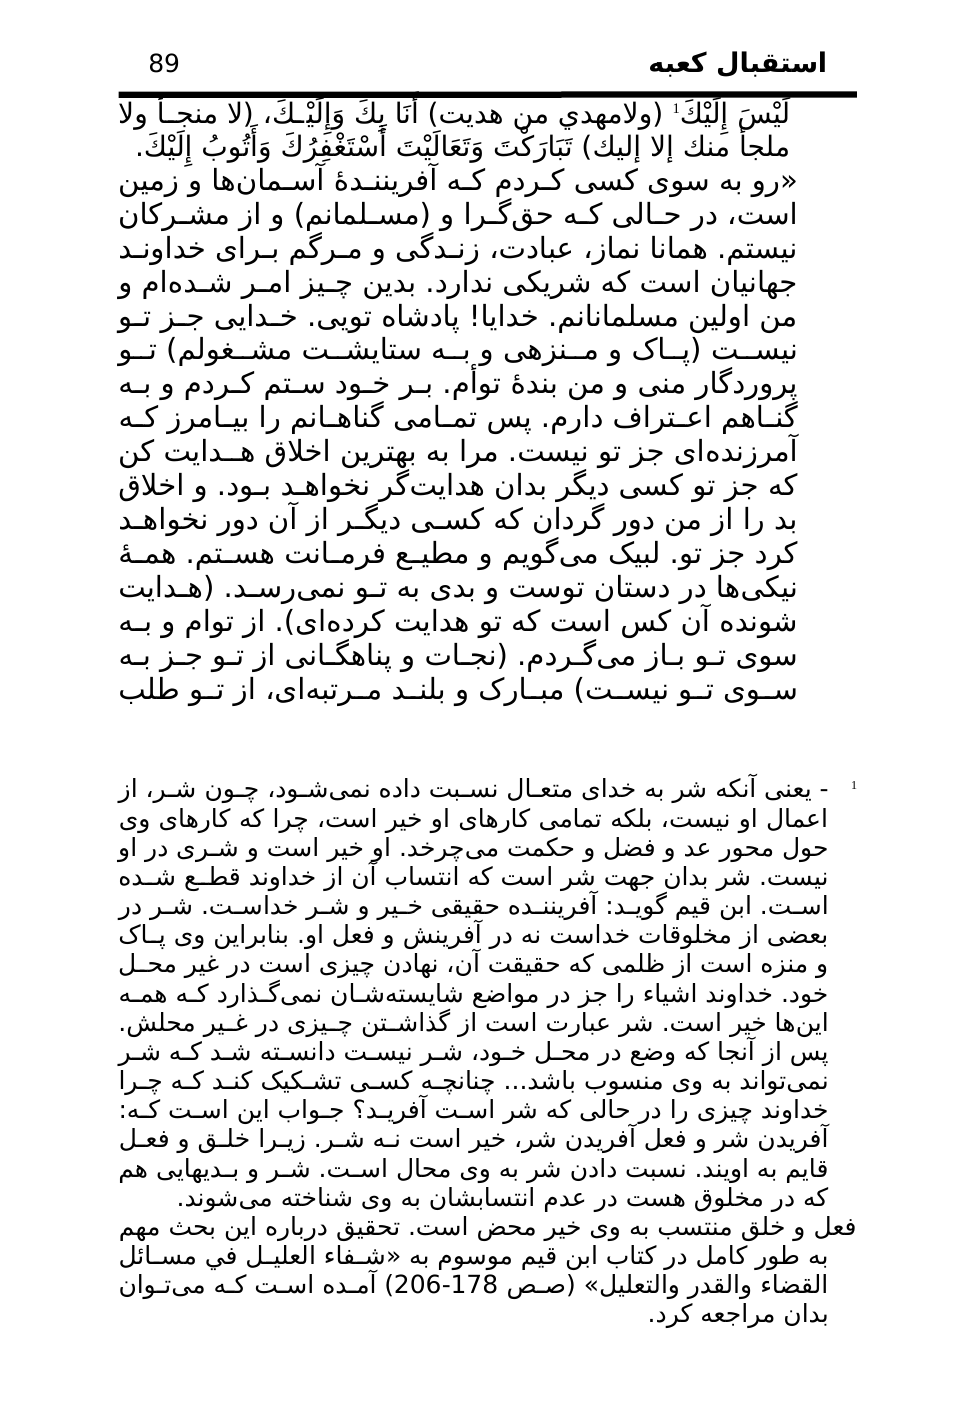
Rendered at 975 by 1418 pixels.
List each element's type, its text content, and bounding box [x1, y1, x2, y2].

text «رو به سوی کسی کردم که آفرینندۀ آسمان‌ها و زمین است، در حالی که حق‌گرا و (مسلمانم) و از مشرکان نیستم. همانا نماز، عبادت، زندگی و مرگم برای خداوند جهانیان است که شریکی ندارد. بدین چیز امر شده‌ام و من اولین مسلمانانم. خدایا! پادشاه تویی. خدایی جز تو نیست (پاک و منزهی و به ستایشت مشغولم) تو پروردگار منی و من بندۀ توأم. بر خود ستم کردم و به گناهم اعتراف دارم. پس تمامی گناهانم را بیامرز که آمرزنده‌ای جز تو نیست. مرا به بهترین اخلاق هدایت کن که جز تو کسی دیگر بدان هدایت‌گر نخواهد بود. و اخلاق بد را از من دور گردان که کسی دیگر از آن دور نخواهد کرد جز تو. لبیک می‌گویم و مطیع فرمانت هستم. همۀ نیکی‌ها در دستان توست و بدی به تو نمی‌رسد. (هدایت شونده آن کس است که تو هدایت کرده‌ای). از توام و به سوی تو باز می‌گردم. (نجات و پناهگانی از تو جز به سوی تو نیست) مبارک و بلند مرتبه‌ای، از تو طلب آمرزش می‌کنم و به سوی تو برمی‌گردم». حضرت این دعا را در نماز فرض و مستحب می‌خواند. [118, 163, 798, 706]
